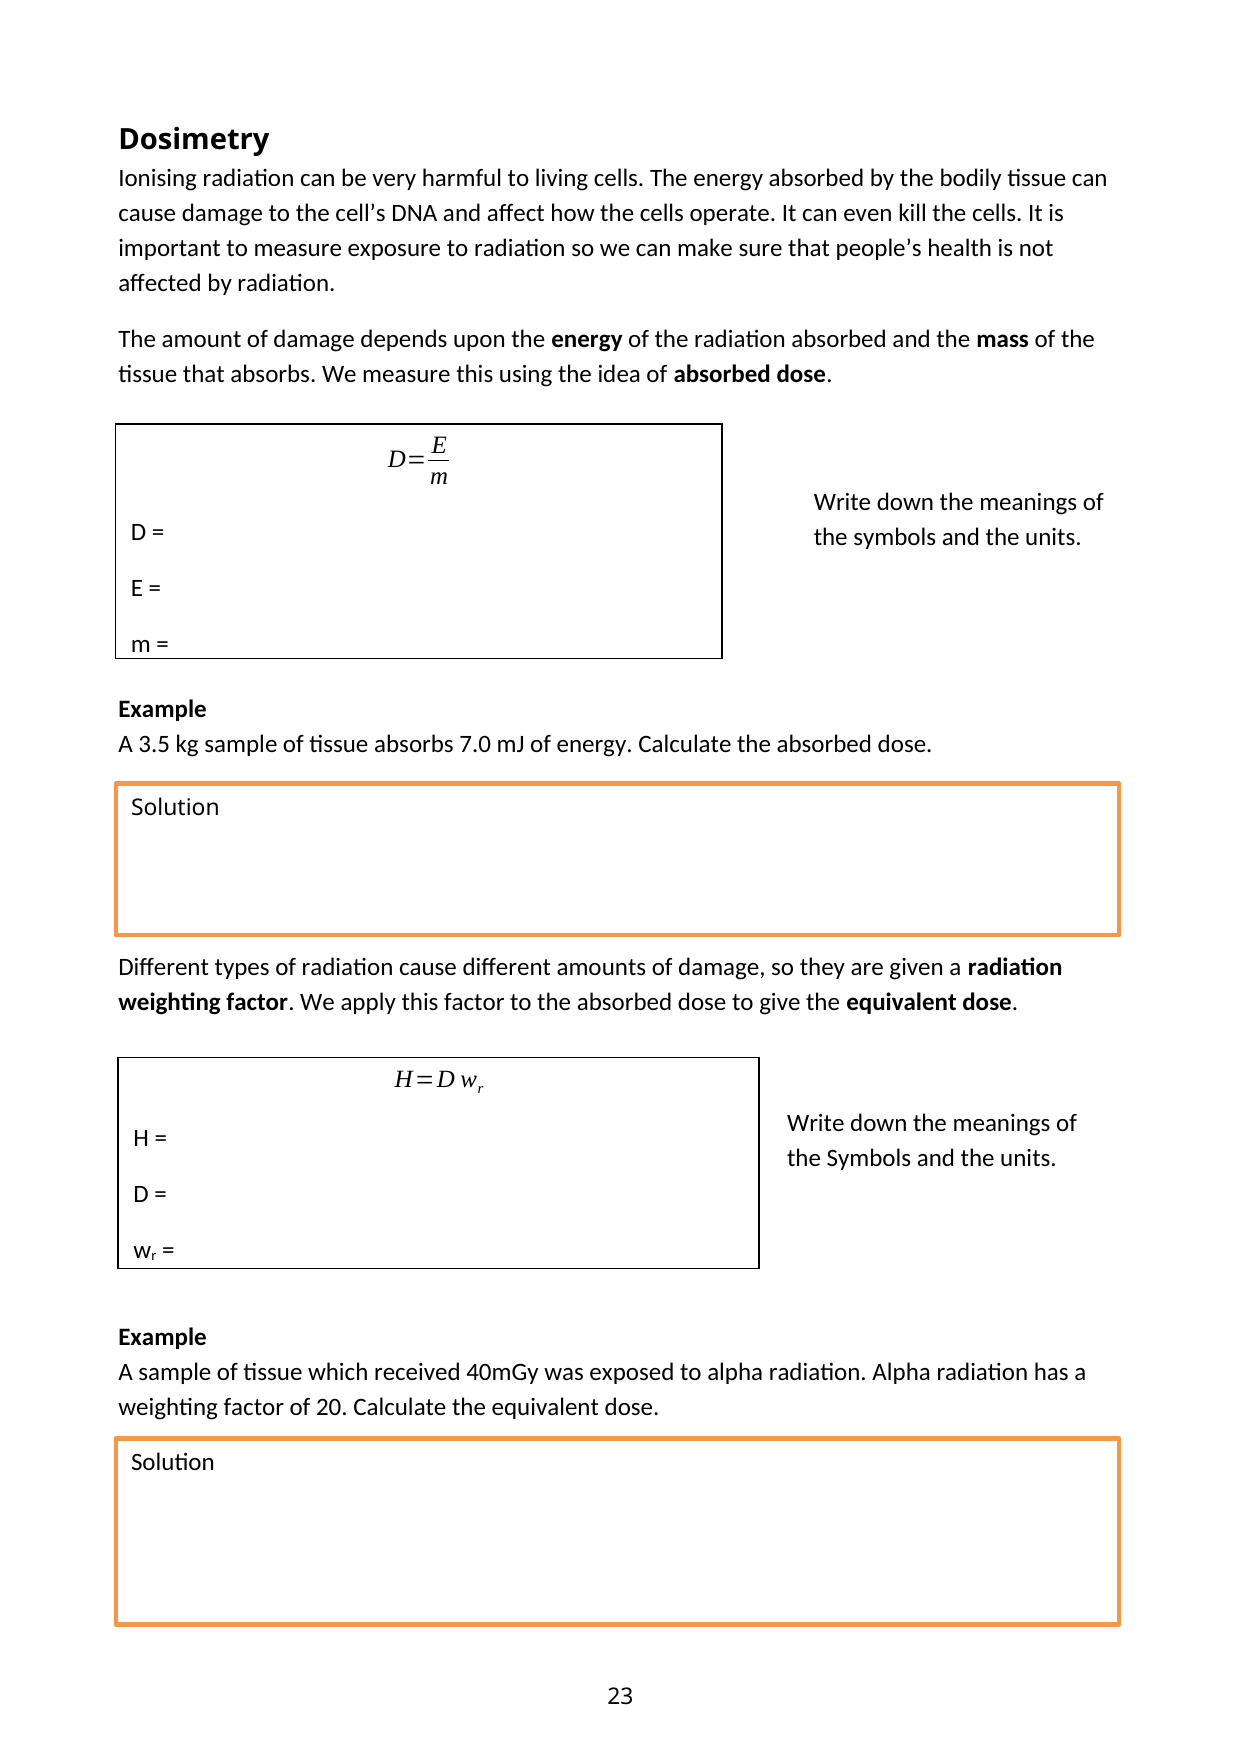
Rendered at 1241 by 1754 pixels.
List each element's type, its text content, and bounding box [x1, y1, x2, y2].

text Example A sample of tissue which received 40mGy was exposed to alpha radiation. Alpha radiation has a weighting factor of 20. Calculate the equivalent dose. [118, 1321, 1122, 1422]
text Example A 3.5 kg sample of tissue absorbs 7.0 mJ of energy. Calculate the absorbed dose. [118, 693, 1122, 759]
text The amount of damage depends upon the energy of the radiation absorbed and the mass of the tissue that absorbs. We measure this using the idea of absorbed dose. [118, 323, 1122, 389]
text Dosimetry Ionising radiation can be very harmful to living cells. The energy absorbed by the bodily tissue can cause damage to the cell’s DNA and affect how the cells operate. It can even kill the cells. It is important to measure exposure to radiation so we can make sure that people’s health is not affected by radiation. [118, 118, 1122, 298]
text Different types of radiation cause different amounts of damage, so they are given a radiation weighting factor. We apply this factor to the absorbed dose to give the equivalent dose. [118, 951, 1122, 1017]
